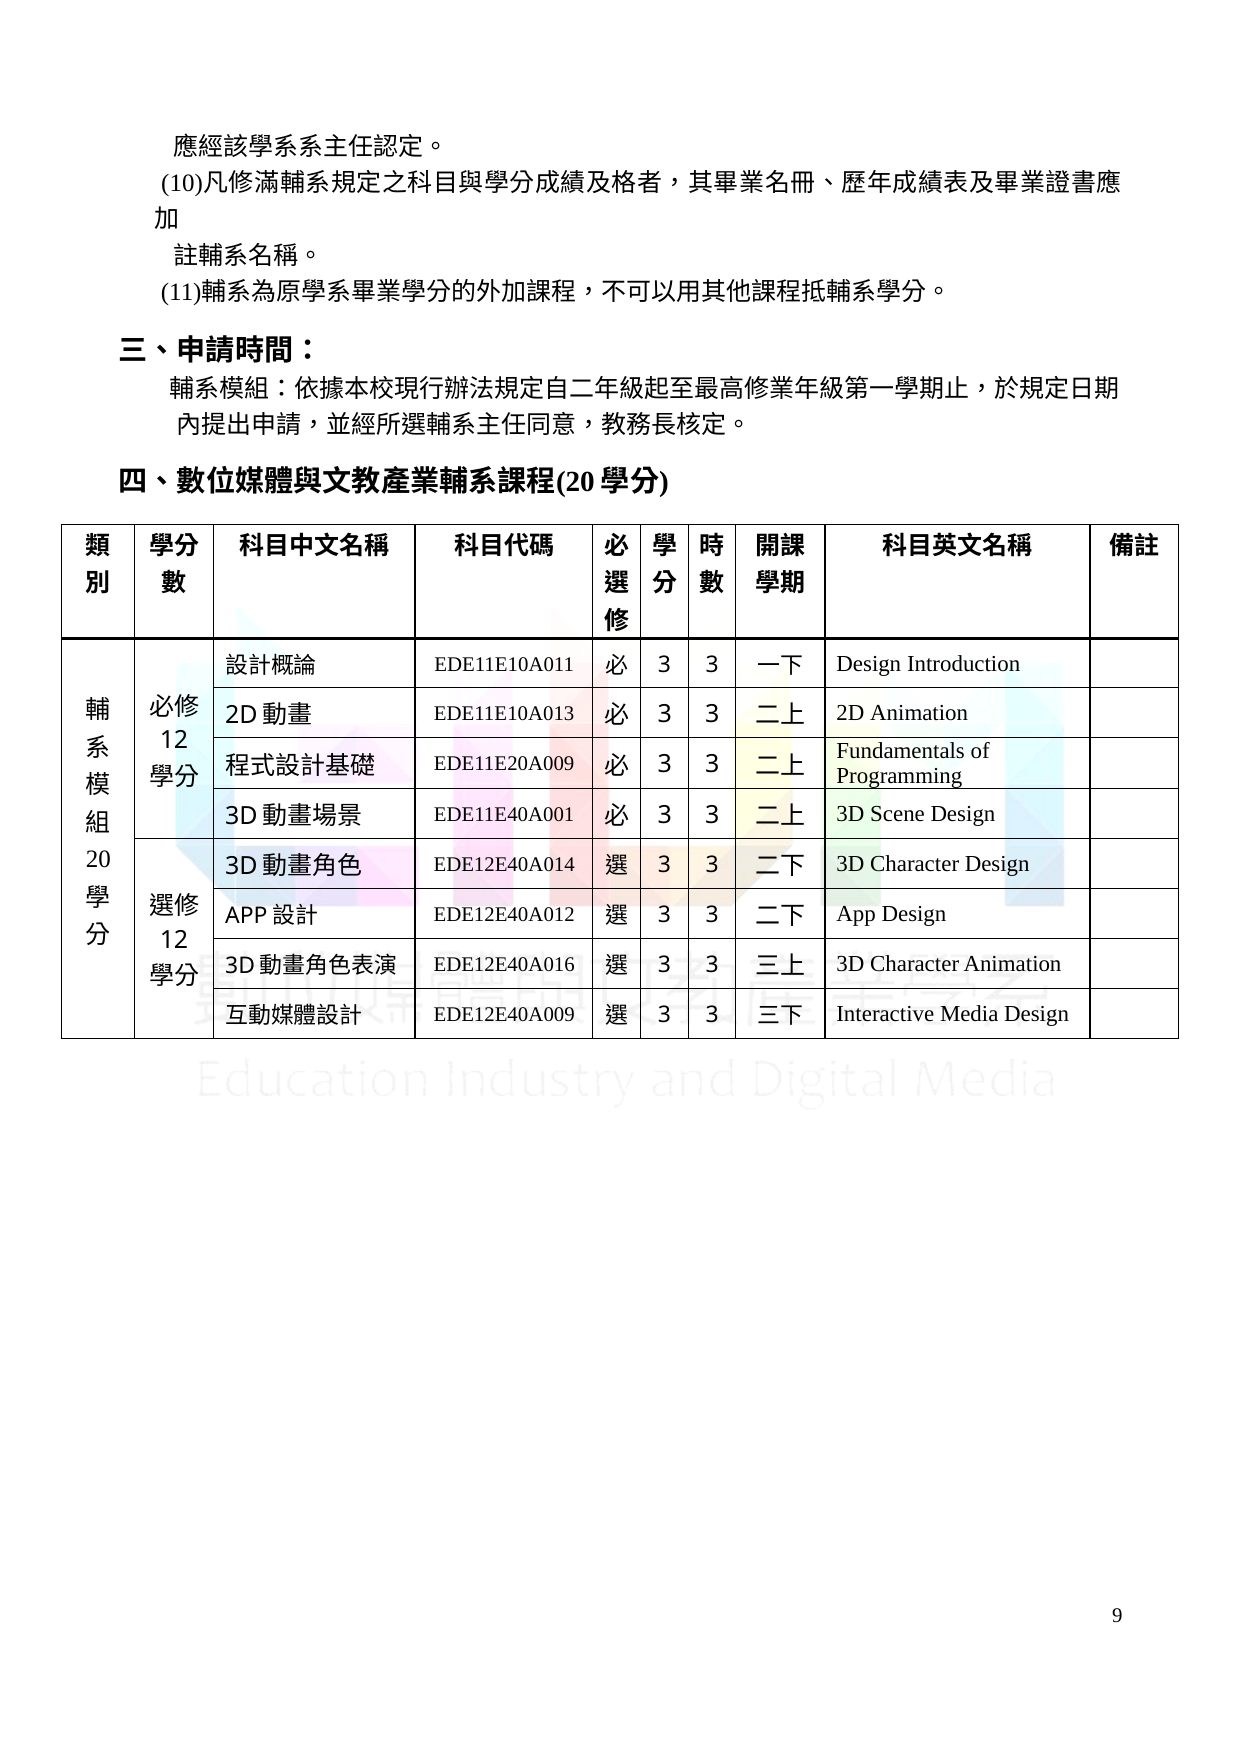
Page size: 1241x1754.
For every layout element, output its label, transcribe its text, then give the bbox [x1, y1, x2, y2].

table_cell 3 [641, 989, 688, 1038]
table_cell [1091, 789, 1178, 838]
table_cell Interactive Media Design [826, 989, 1089, 1038]
table_cell EDE11E10A011 [416, 640, 592, 687]
text (10)凡修滿輔系規定之科目與學分成績及格者，其畢業名冊、歷年成績表及畢業證書應加 [154, 163, 1122, 235]
table_cell 選修 12 學分 [135, 839, 213, 1038]
table_cell 設計概論 [214, 640, 414, 687]
table_cell 3D動畫場景 [214, 789, 414, 838]
table_cell 3 [641, 640, 688, 687]
table_cell APP設計 [214, 889, 414, 938]
table_cell 二上 [736, 789, 824, 838]
table_cell 必 [593, 640, 640, 687]
table_cell EDE12E40A014 [416, 839, 592, 888]
table_cell 二上 [736, 688, 824, 737]
table_cell 3 [641, 939, 688, 988]
table_header 備註 [1091, 525, 1178, 637]
table_cell 3D動畫角色表演 [214, 939, 414, 988]
text 三、申請時間： [118, 326, 1122, 369]
table_cell 2D動畫 [214, 688, 414, 737]
table_cell App Design [826, 889, 1089, 938]
table_cell 3D Scene Design [826, 789, 1089, 838]
table_cell 3 [689, 889, 735, 938]
table_cell 2D Animation [826, 688, 1089, 737]
table_header 科目代碼 [416, 525, 592, 637]
table_cell 選 [593, 889, 640, 938]
table_cell 3 [689, 688, 735, 737]
table_cell 三上 [736, 939, 824, 988]
table_cell 必修 12 學分 [135, 640, 213, 838]
table_header 學分 [641, 525, 688, 637]
table_cell 3 [689, 939, 735, 988]
table_cell EDE11E10A013 [416, 688, 592, 737]
table_cell 二下 [736, 889, 824, 938]
table_cell 輔 系 模 組 20 學 分 [62, 640, 134, 1038]
text 輔系模組：依據本校現行辦法規定自二年級起至最高修業年級第一學期止，於規定日期內提出申請，並經所選輔系主任同意，教務長核定。 [156, 369, 1122, 441]
table_cell 3 [641, 789, 688, 838]
table_cell 3D Character Design [826, 839, 1089, 888]
table_header 科目英文名稱 [826, 525, 1089, 637]
table_cell 二上 [736, 738, 824, 788]
table_cell [1091, 738, 1178, 788]
table_cell 3 [689, 789, 735, 838]
table_cell Design Introduction [826, 640, 1089, 687]
table_cell 3 [641, 889, 688, 938]
table_cell Fundamentals of Programming [826, 738, 1089, 788]
table_cell 必 [593, 738, 640, 788]
table_cell 3 [641, 839, 688, 888]
table_cell [1091, 939, 1178, 988]
table_cell 必 [593, 688, 640, 737]
table_cell [1091, 989, 1178, 1038]
table_cell EDE12E40A012 [416, 889, 592, 938]
table_header 時數 [689, 525, 735, 637]
table_cell 選 [593, 989, 640, 1038]
text 四、數位媒體與文教產業輔系課程(20學分) [118, 441, 1122, 516]
text (11)輔系為原學系畢業學分的外加課程，不可以用其他課程抵輔系學分。 [154, 271, 1122, 308]
table_cell 3D Character Animation [826, 939, 1089, 988]
table_cell EDE12E40A009 [416, 989, 592, 1038]
table_cell 3 [689, 989, 735, 1038]
text 註輔系名稱。 [154, 235, 1122, 271]
table_cell EDE11E40A001 [416, 789, 592, 838]
table_cell [1091, 688, 1178, 737]
table_cell [1091, 839, 1178, 888]
table_cell 選 [593, 839, 640, 888]
table_cell 一下 [736, 640, 824, 687]
table_cell [1091, 889, 1178, 938]
table_cell 3 [641, 688, 688, 737]
text 應經該學系系主任認定。 [154, 126, 1122, 163]
table_header 類別 [62, 525, 134, 637]
table_header 必選修 [593, 525, 640, 637]
table_cell EDE12E40A016 [416, 939, 592, 988]
table_cell 3D動畫角色 [214, 839, 414, 888]
table_cell 選 [593, 939, 640, 988]
table_cell 三下 [736, 989, 824, 1038]
table_cell 二下 [736, 839, 824, 888]
table_cell 3 [689, 640, 735, 687]
table_cell 3 [689, 839, 735, 888]
table_header 科目中文名稱 [214, 525, 414, 637]
table_cell 程式設計基礎 [214, 738, 414, 788]
table_cell EDE11E20A009 [416, 738, 592, 788]
table_cell 必 [593, 789, 640, 838]
table_cell 3 [641, 738, 688, 788]
table_cell [1091, 640, 1178, 687]
table_header 學分數 [135, 525, 213, 637]
table_cell 3 [689, 738, 735, 788]
table_cell 互動媒體設計 [214, 989, 414, 1038]
table_header 開課學期 [736, 525, 824, 637]
